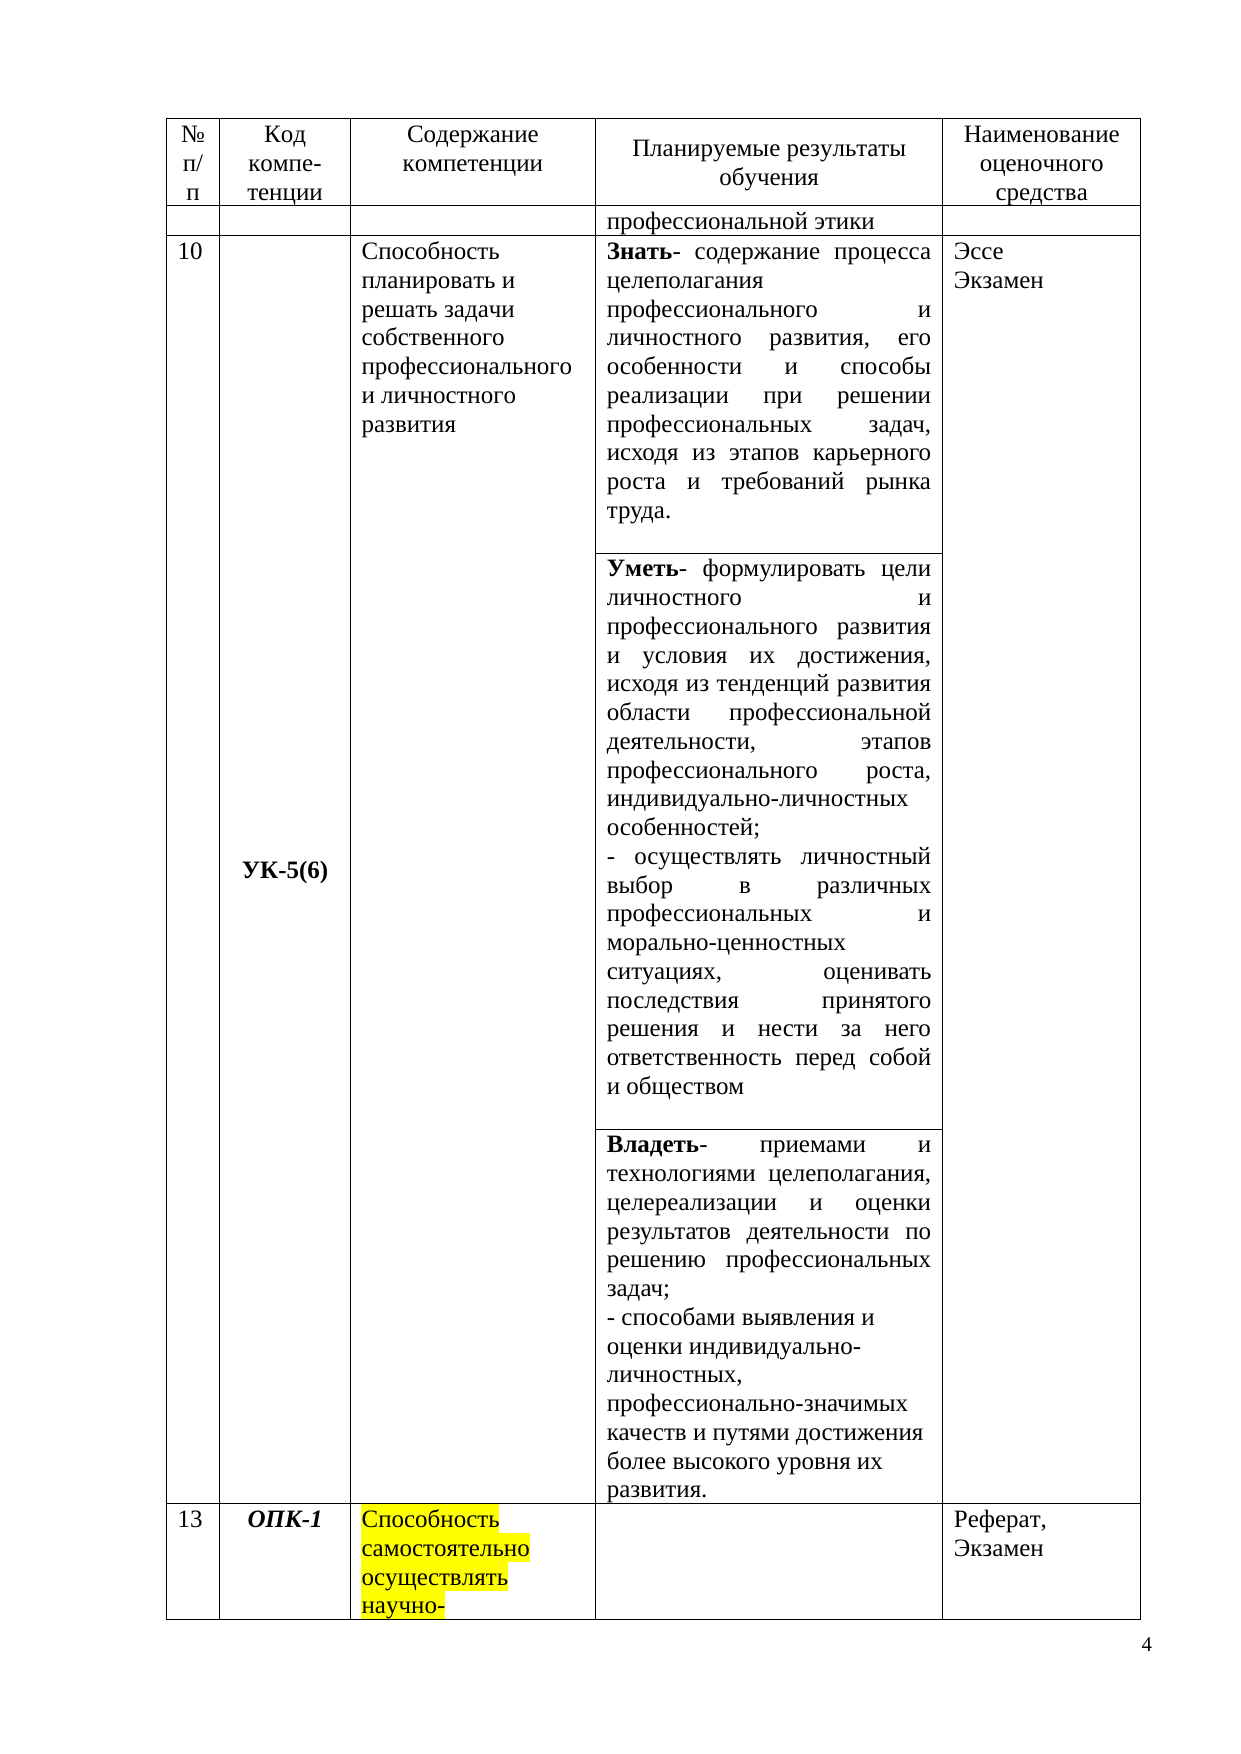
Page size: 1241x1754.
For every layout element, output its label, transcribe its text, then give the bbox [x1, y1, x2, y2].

table_cell Знать- содержание процесса целеполагания профессионального и личностного развития, его особенности и способы реализации при решении профессиональных задач, исходя из этапов карьерного роста и требований рынка труда. [596, 236, 942, 552]
table_cell Уметь- формулировать цели личностного и профессионального развития и условия их достижения, исходя из тенденций развития области профессиональной деятельности, этапов профессионального роста, индивидуально-личностных особенностей; - осуществлять личностный выбор в различных профессиональных и морально-ценностных ситуациях, оценивать последствия принятого решения и нести за него ответственность перед собой и обществом [596, 554, 942, 1128]
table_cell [445, 1504, 595, 1619]
table_cell [167, 1504, 219, 1619]
table_header Планируемые результаты обучения [596, 119, 942, 205]
table_cell [596, 1504, 942, 1619]
table_cell Способность планировать и решать задачи собственного профессионального и личностного развития [351, 236, 595, 1503]
table_cell УК-5(6) [220, 236, 350, 1503]
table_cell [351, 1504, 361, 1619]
table_header № п/п [167, 119, 219, 205]
table_cell [167, 236, 219, 1503]
table_cell Реферат, Экзамен [943, 1504, 1140, 1619]
table_cell Владеть- приемами и технологиями целеполагания, целереализации и оценки результатов деятельности по решению профессиональных задач; - способами выявления и оценки индивидуально-личностных, профессионально-значимых качеств и путями достижения более высокого уровня их развития. [596, 1130, 942, 1503]
table_cell ОПК-1 [220, 1504, 350, 1619]
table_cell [596, 206, 942, 235]
table_header Наименование оценочного средства [943, 119, 1140, 205]
table_header Код компе-тенции [220, 119, 350, 205]
table_cell Эссе Экзамен [943, 236, 1140, 1503]
table_header Содержание компетенции [351, 119, 595, 205]
